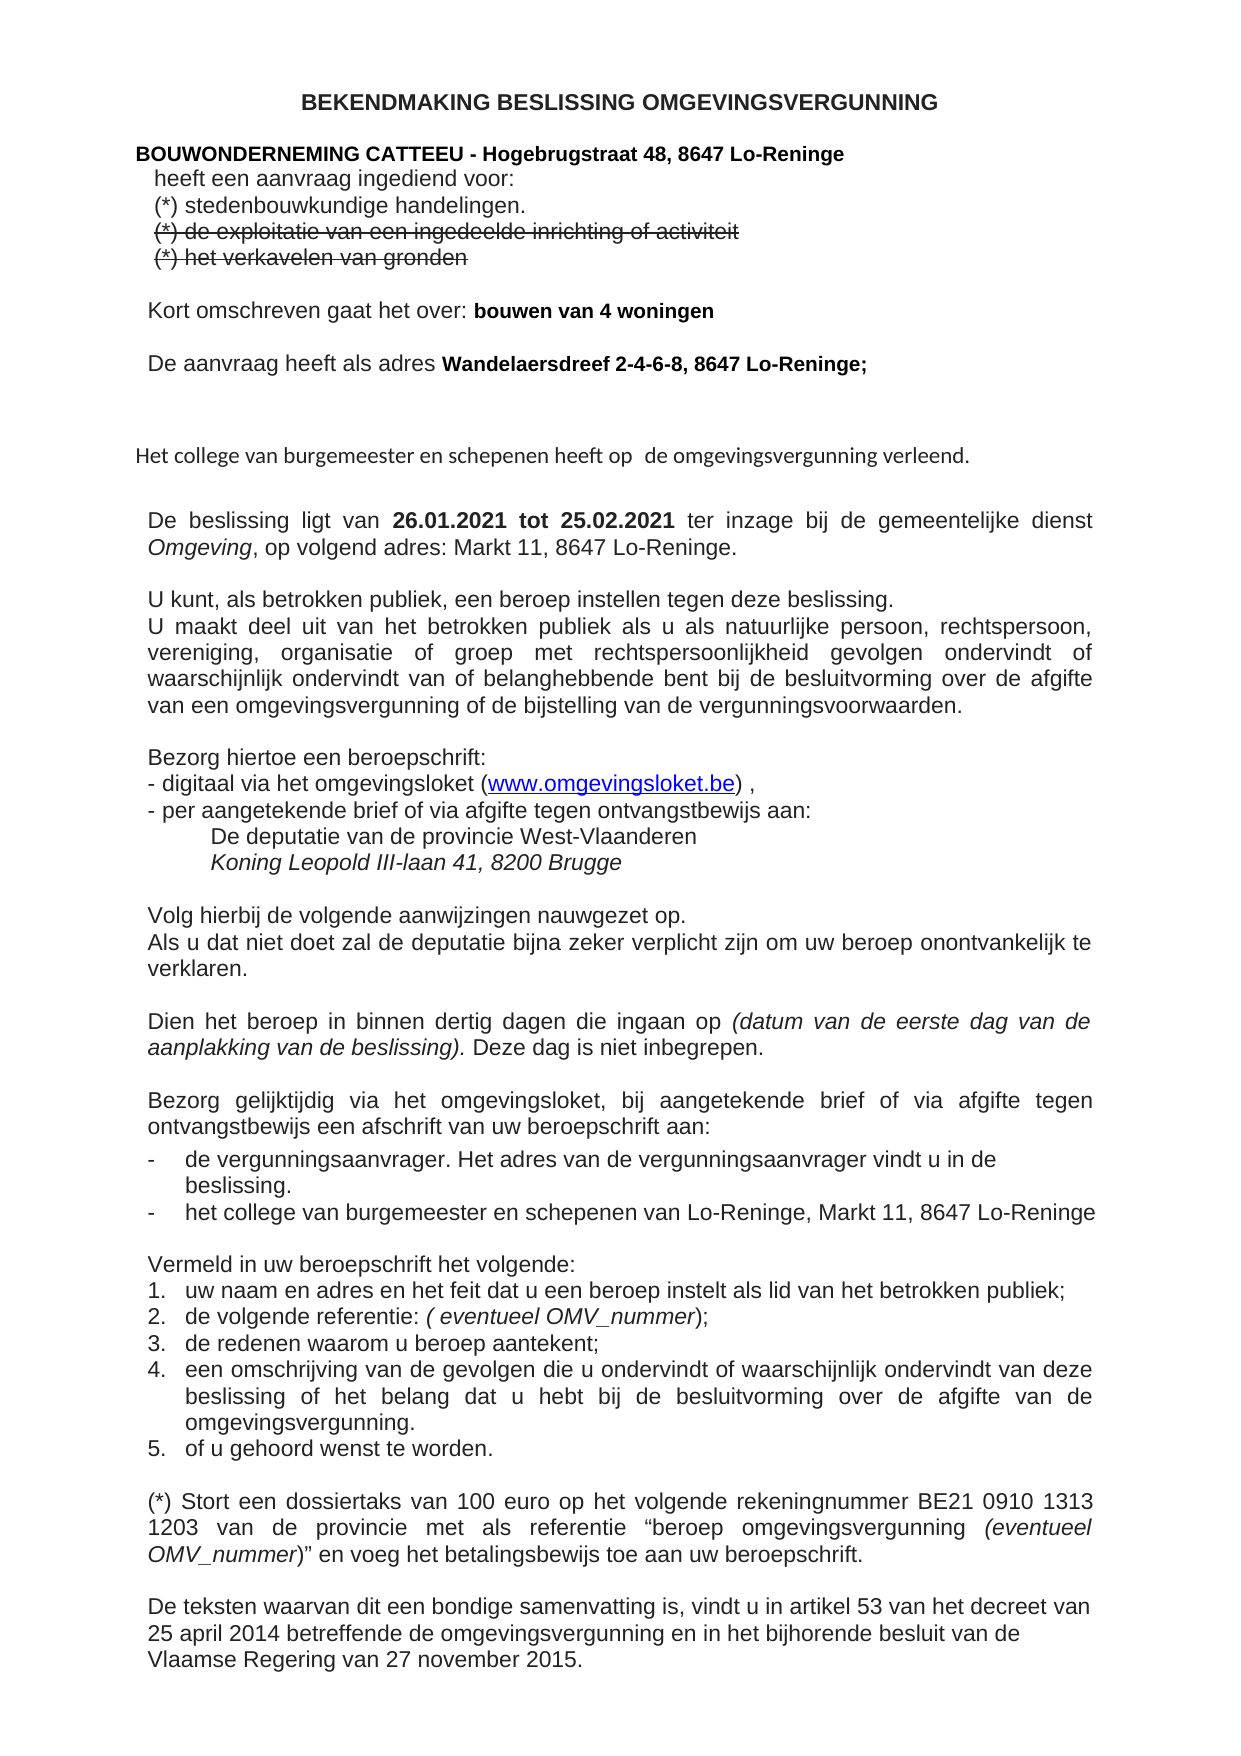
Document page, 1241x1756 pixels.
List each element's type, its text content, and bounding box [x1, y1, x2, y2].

text U maakt deel uit van het betrokken publiek als u als natuurlijke persoon, rechtspersoon, vereniging, organisatie of groep met rechtspersoonlijkheid gevolgen ondervindt of waarschijnlijk ondervindt van of belanghebbende bent bij de besluitvorming over de afgifte van een omgevingsvergunning of de bijstelling van de vergunningsvoorwaarden. [147, 613, 1093, 718]
text (*) Stort een dossiertaks van 100 euro op het volgende rekeningnummer BE21 0910 1313 1203 van de provincie met als referentie “beroep omgevingsvergunning (eventueel OMV_nummer)” en voeg het betalingsbewijs toe aan uw beroepschrift. [147, 1488, 1093, 1567]
list per aangetekende brief of via afgifte tegen ontvangstbewijs aan: [147, 797, 1105, 823]
text Volg hierbij de volgende aanwijzingen nauwgezet op. [147, 902, 1105, 929]
text De deputatie van de provincie West-Vlaanderen [147, 823, 1105, 850]
list de volgende referentie: ( eventueel OMV_nummer); [147, 1304, 1105, 1330]
text 25 april 2014 betreffende de omgevingsvergunning en in het bijhorende besluit van de Vlaamse Regering van 27 november 2015. [147, 1620, 1105, 1672]
text Bezorg gelijktijdig via het omgevingsloket, bij aangetekende brief of via afgifte tegen ontvangstbewijs een afschrift van uw beroepschrift aan: [147, 1087, 1093, 1139]
text Koning Leopold III-laan 41, 8200 Brugge [210, 850, 1105, 876]
text Vermeld in uw beroepschrift het volgende: [147, 1251, 1105, 1277]
text Het college van burgemeester en schepenen heeft op de omgevingsvergunning verleend. [135, 441, 1105, 469]
text heeft een aanvraag ingediend voor: [147, 165, 1093, 192]
text De beslissing ligt van 26.01.2021 tot 25.02.2021 ter inzage bij de gemeentelijke dienst Omgeving, op volgend adres: Markt 11, 8647 Lo-Reninge. [147, 507, 1093, 560]
list een omschrijving van de gevolgen die u ondervindt of waarschijnlijk ondervindt van deze beslissing of het belang dat u hebt bij de besluitvorming over de afgifte van de omgevingsvergunning. [147, 1356, 1093, 1435]
text De aanvraag heeft als adres Wandelaersdreef 2-4-6-8, 8647 Lo-Reninge; [147, 350, 978, 376]
list het college van burgemeester en schepenen van Lo-Reninge, Markt 11, 8647 Lo-Reninge [147, 1198, 1105, 1226]
text (*) de exploitatie van een ingedeelde inrichting of activiteit [147, 218, 1093, 244]
text Kort omschreven gaat het over: bouwen van 4 woningen [147, 297, 1105, 323]
list digitaal via het omgevingsloket (www.omgevingsloket.be) , [147, 771, 1105, 797]
list de redenen waarom u beroep aantekent; [147, 1330, 1105, 1356]
text BOUWONDERNEMING CATTEEU - Hogebrugstraat 48, 8647 Lo-Reninge [135, 141, 1105, 165]
list uw naam en adres en het feit dat u een beroep instelt als lid van het betrokken publiek; [147, 1277, 1105, 1304]
text (*) het verkavelen van gronden [147, 244, 1093, 271]
text De teksten waarvan dit een bondige samenvatting is, vindt u in artikel 53 van het decreet van [147, 1593, 1105, 1620]
text (*) stedenbouwkundige handelingen. [147, 192, 1093, 218]
list of u gehoord wenst te worden. [147, 1435, 1105, 1462]
list de vergunningsaanvrager. Het adres van de vergunningsaanvrager vindt u in de beslissing. [147, 1146, 1093, 1198]
text Dien het beroep in binnen dertig dagen die ingaan op (datum van de eerste dag van de aanplakking van de beslissing). Deze dag is niet inbegrepen. [147, 1008, 1093, 1061]
text BEKENDMAKING BESLISSING OMGEVINGSVERGUNNING [301, 89, 1105, 115]
text U kunt, als betrokken publiek, een beroep instellen tegen deze beslissing. [147, 586, 1105, 613]
text Als u dat niet doet zal de deputatie bijna zeker verplicht zijn om uw beroep onontvankelijk te verklaren. [147, 929, 1093, 981]
text Bezorg hiertoe een beroepschrift: [147, 744, 1105, 771]
